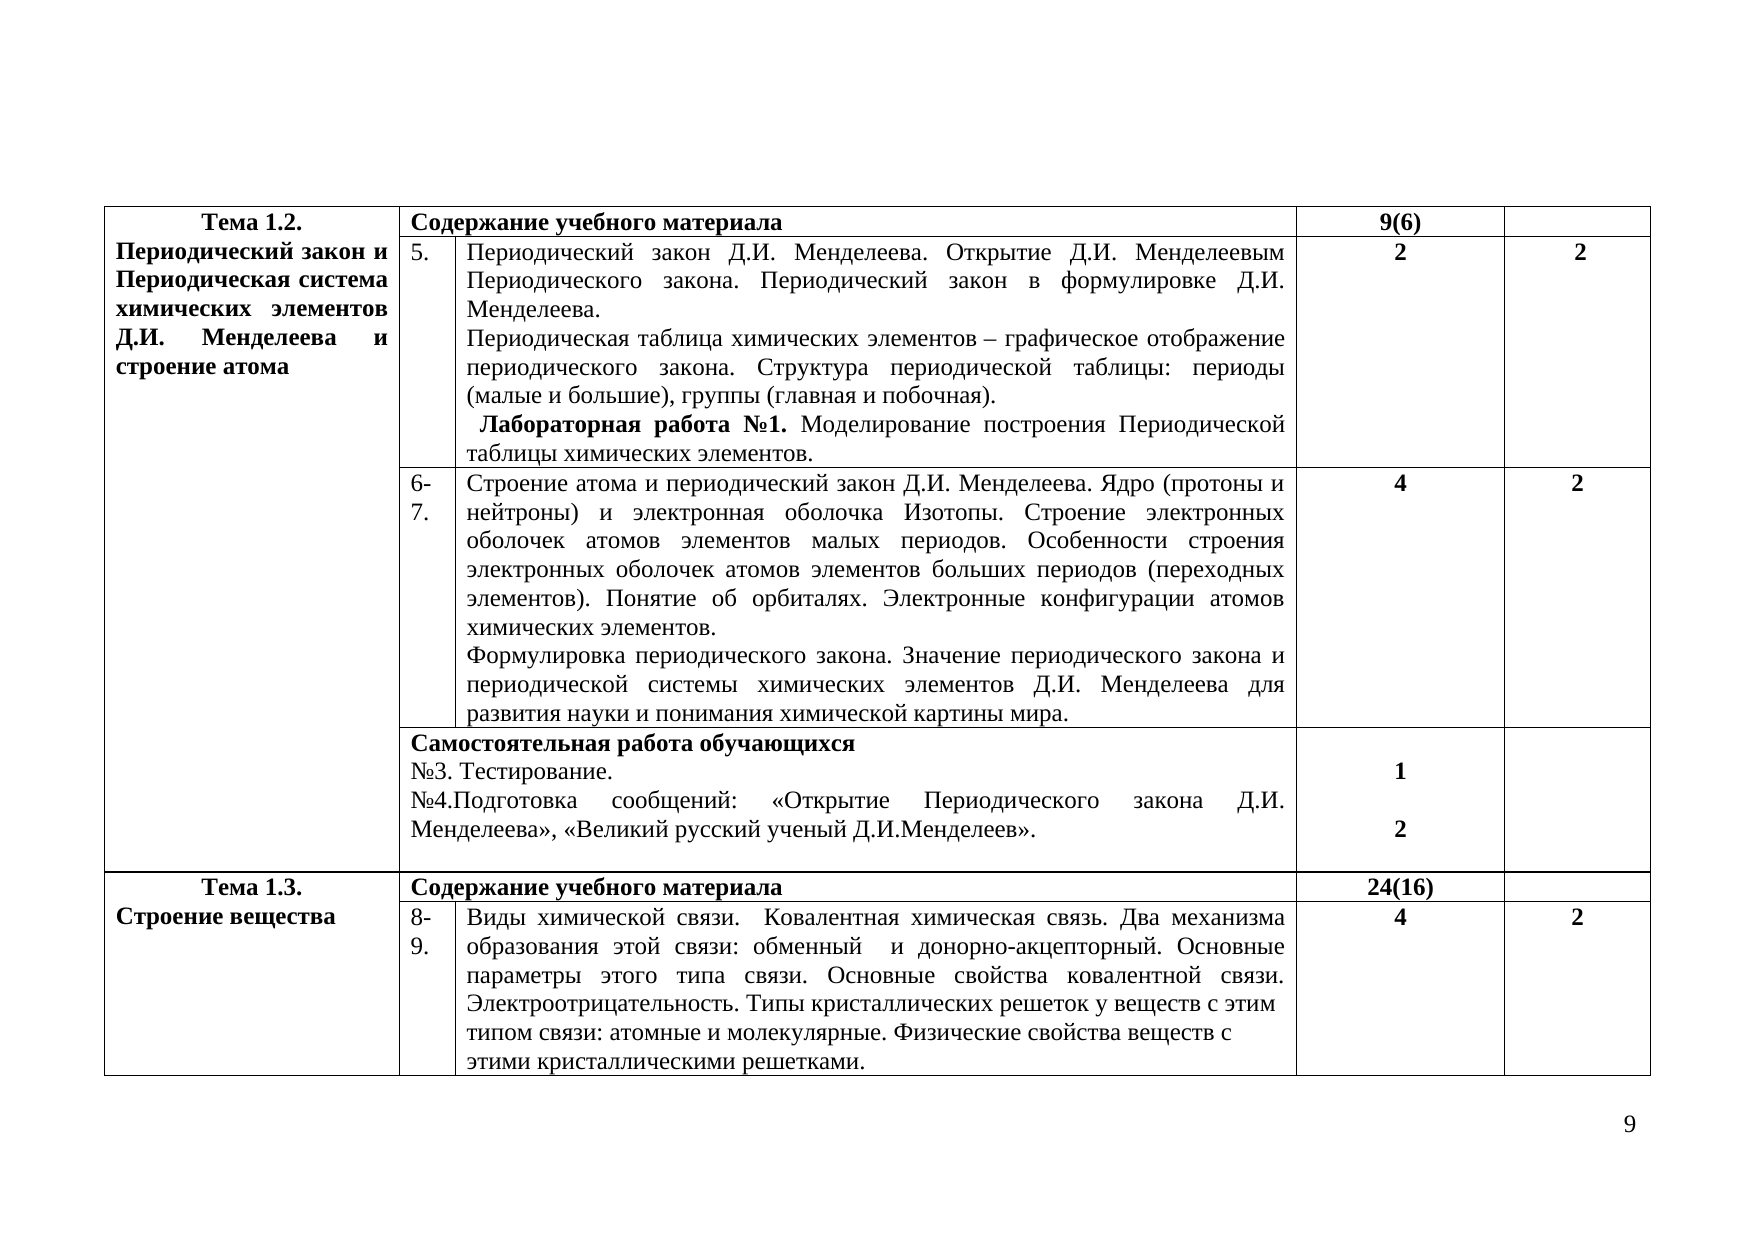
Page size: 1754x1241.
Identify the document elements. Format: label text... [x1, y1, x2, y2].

table_cell 2 [1297, 237, 1504, 467]
table_cell Содержание учебного материала [400, 873, 1296, 901]
table_cell Самостоятельная работа обучающихся №3. Тестирование. №4.Подготовка сообщений: «Открытие Периодического закона Д.И. Менделеева», «Великий русский ученый Д.И.Менделеев». [400, 728, 1296, 871]
table_cell 2 [1505, 902, 1650, 1075]
table_cell 1 2 [1297, 728, 1504, 871]
table_cell [1505, 873, 1650, 901]
table_cell 4 [1297, 902, 1504, 1075]
table_cell 2 [1505, 468, 1650, 727]
table_cell Строение атома и периодический закон Д.И. Менделеева. Ядро (протоны и нейтроны) и электронная оболочка Изотопы. Строение электронных оболочек атомов элементов малых периодов. Особенности строения электронных оболочек атомов элементов больших периодов (переходных элементов). Понятие об орбиталях. Электронные конфигурации атомов химических элементов. Формулировка периодического закона. Значение периодического закона и периодической системы химических элементов Д.И. Менделеева для развития науки и понимания химической картины мира. [456, 468, 1296, 727]
table_cell 2 [1505, 237, 1650, 467]
table_header Тема 1.2. Периодический закон и Периодическая система химических элементов Д.И. Менделеева и строение атома [105, 207, 399, 871]
table_cell 5. [400, 237, 455, 467]
table_cell 24(16) [1297, 873, 1504, 901]
table_header 9(6) [1297, 207, 1504, 236]
table_cell 6-7. [400, 468, 455, 727]
table_header Содержание учебного материала [400, 207, 1296, 236]
table_cell 4 [1297, 468, 1504, 727]
table_header [1505, 207, 1650, 236]
table_cell Виды химической связи. Ковалентная химическая связь. Два механизма образования этой связи: обменный и донорно-акцепторный. Основные параметры этого типа связи. Основные свойства ковалентной связи. Электроотрицательность. Типы кристаллических решеток у веществ с этим типом связи: атомные и молекулярные. Физические свойства веществ с этими кристаллическими решетками. [456, 902, 1296, 1075]
table_cell 8-9. [400, 902, 455, 1075]
table_cell Периодический закон Д.И. Менделеева. Открытие Д.И. Менделеевым Периодического закона. Периодический закон в формулировке Д.И. Менделеева. Периодическая таблица химических элементов – графическое отображение периодического закона. Структура периодической таблицы: периоды (малые и большие), группы (главная и побочная). Лабораторная работа №1. Моделирование построения Периодической таблицы химических элементов. [456, 237, 1296, 467]
table_cell Тема 1.3. Строение вещества [105, 873, 399, 1075]
table_cell [1505, 728, 1650, 871]
